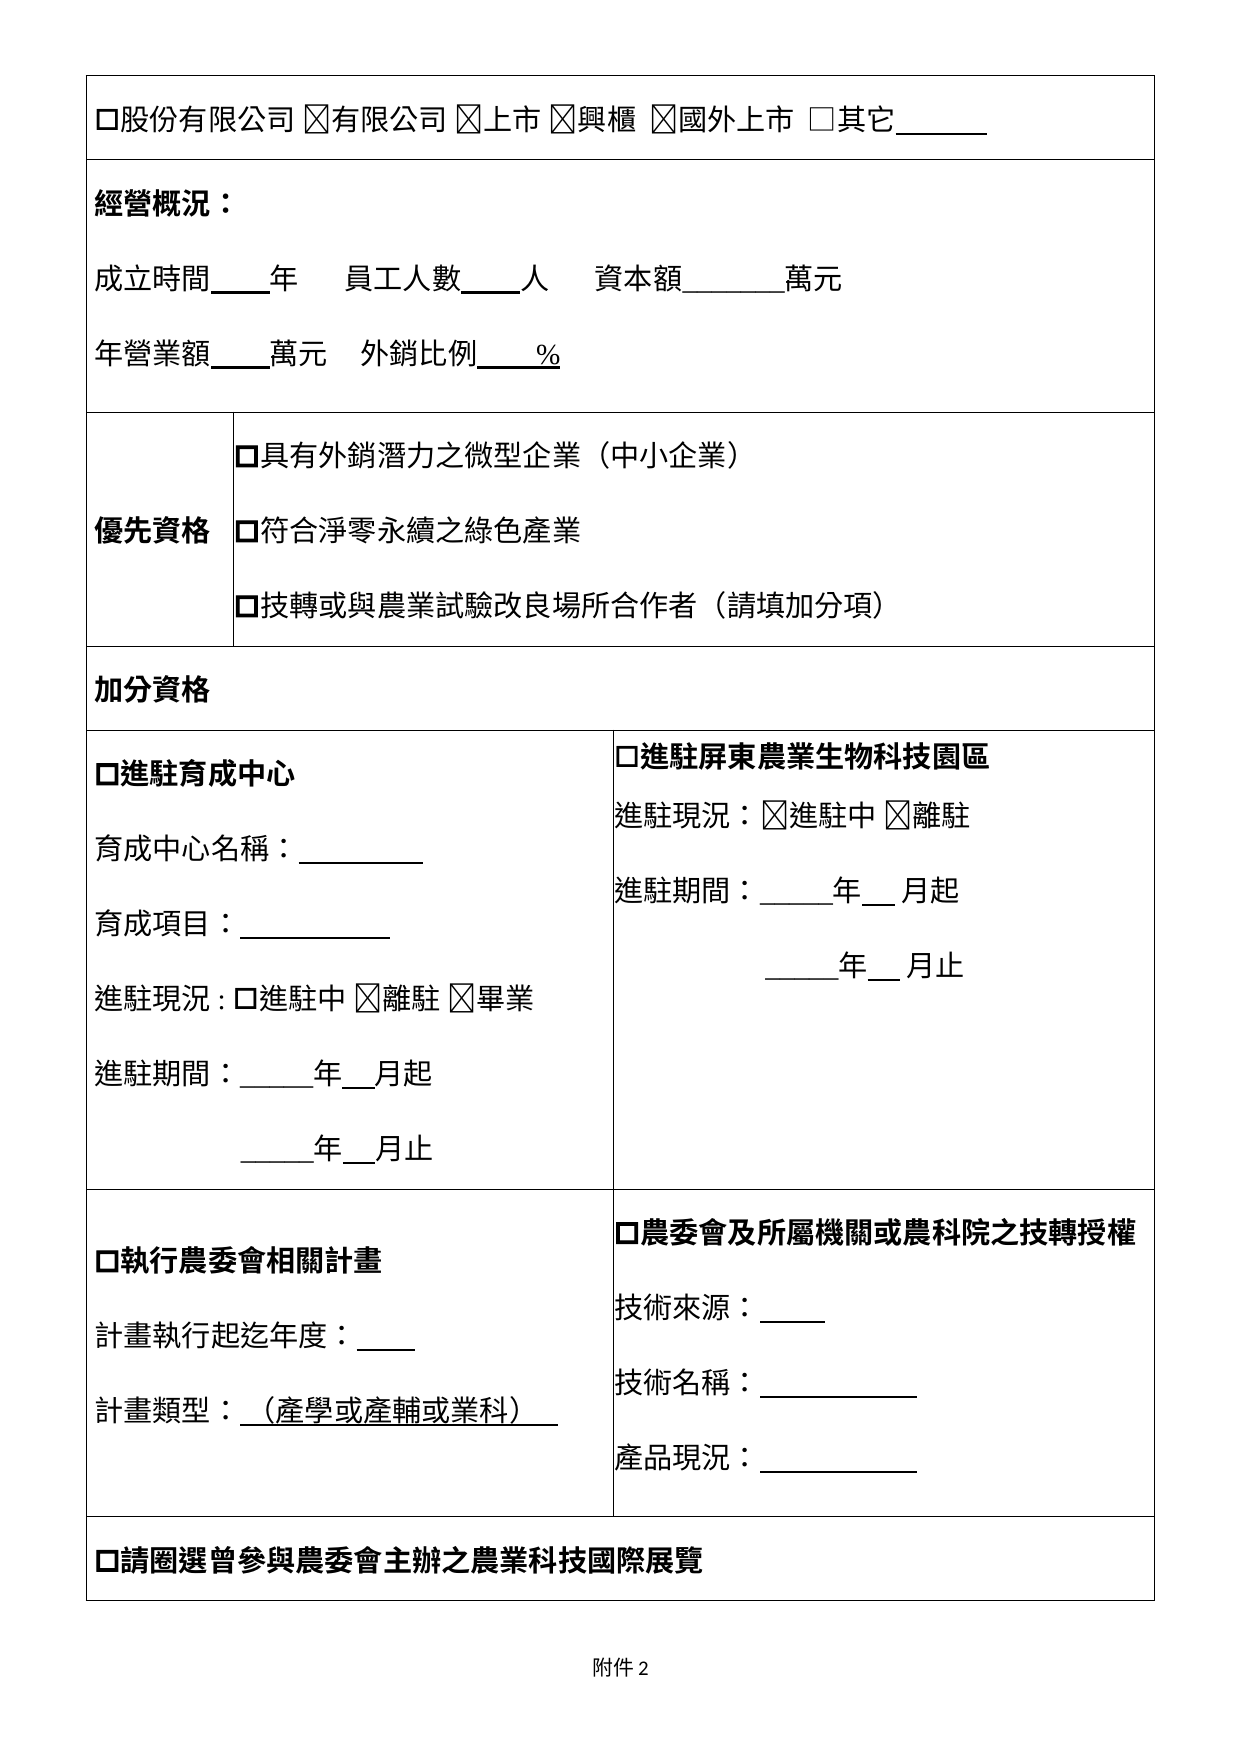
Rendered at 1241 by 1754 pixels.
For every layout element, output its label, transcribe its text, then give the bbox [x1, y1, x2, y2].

table_cell 進駐育成中心 育成中心名稱： 育成項目： 進駐現況 : 進駐中 離駐 畢業 進駐期間：_____年 月起 _____年 月止 [87, 731, 613, 1188]
table_cell 農委會及所屬機關或農科院之技轉授權 技術來源： 技術名稱： 產品現況： [614, 1190, 1154, 1516]
table_cell 執行農委會相關計畫 計畫執行起迄年度： 計畫類型： （產學或產輔或業科） [87, 1190, 613, 1516]
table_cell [87, 1517, 1154, 1600]
table_cell 加分資格 [87, 647, 1154, 729]
table_cell 優先資格 [87, 413, 233, 646]
table_cell 經營概況： 成立時間 年 員工人數 人 資本額_______萬元 年營業額 萬元 外銷比例 % [87, 160, 1154, 412]
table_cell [87, 76, 1154, 159]
table_cell 具有外銷潛力之微型企業（中小企業） 符合淨零永續之綠色產業 技轉或與農業試驗改良場所合作者（請填加分項） [234, 413, 1154, 646]
table_cell 進駐屏東農業生物科技園區 進駐現況：進駐中 離駐 進駐期間：_____年 月起 _____年 月止 [614, 731, 1154, 1188]
